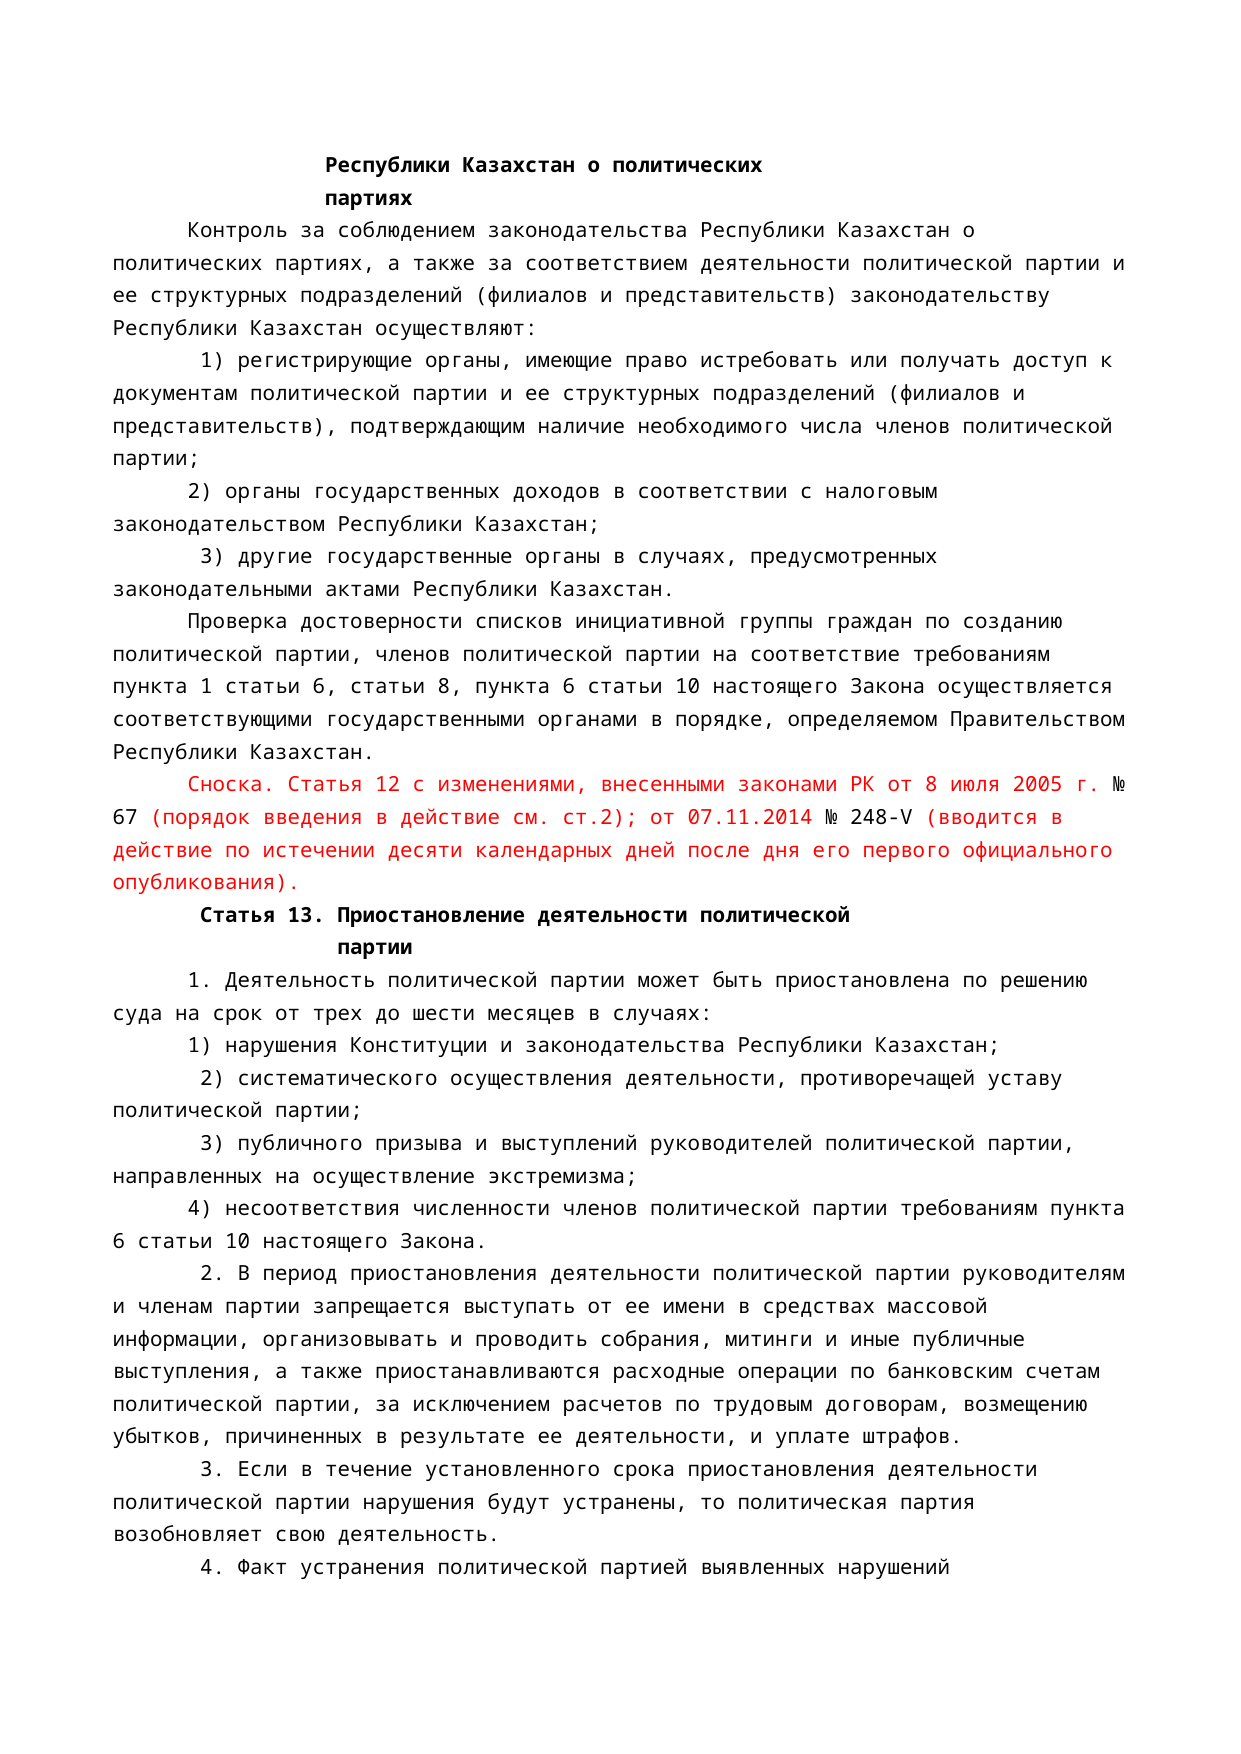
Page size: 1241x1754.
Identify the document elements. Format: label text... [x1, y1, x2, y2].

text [112, 150, 1128, 211]
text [112, 965, 1128, 1580]
text Статья 13. Приостановление деятельности политической партии [112, 900, 1128, 961]
text Контроль за соблюдением законодательства Республики Казахстан о политических партиях, а также за соответствием деятельности политической партии и ее структурных подразделений (филиалов и представительств) законодательству Республики Казахстан осуществляют: 1) регистрирующие органы, имеющие право истребовать или получать доступ к документам политической партии и ее структурных подразделений (филиалов и представительств), подтверждающим наличие необходимого числа членов политической партии; 2) органы государственных доходов в соответствии с налоговым законодательством Республики Казахстан; 3) другие государственные органы в случаях, предусмотренных законодательными актами Республики Казахстан. Проверка достоверности списков инициативной группы граждан по созданию политической партии, членов политической партии на соответствие требованиям пункта 1 статьи 6, статьи 8, пункта 6 статьи 10 настоящего Закона осуществляется соответствующими государственными органами в порядке, определяемом Правительством Республики Казахстан. Сноска. Статья 12 с изменениями, внесенными законами РК от 8 июля 2005 г. № 67 (порядок введения в действие см. ст.2); от 07.11.2014 № 248-V (вводится в действие по истечении десяти календарных дней после дня его первого официального опубликования). [112, 215, 1128, 896]
